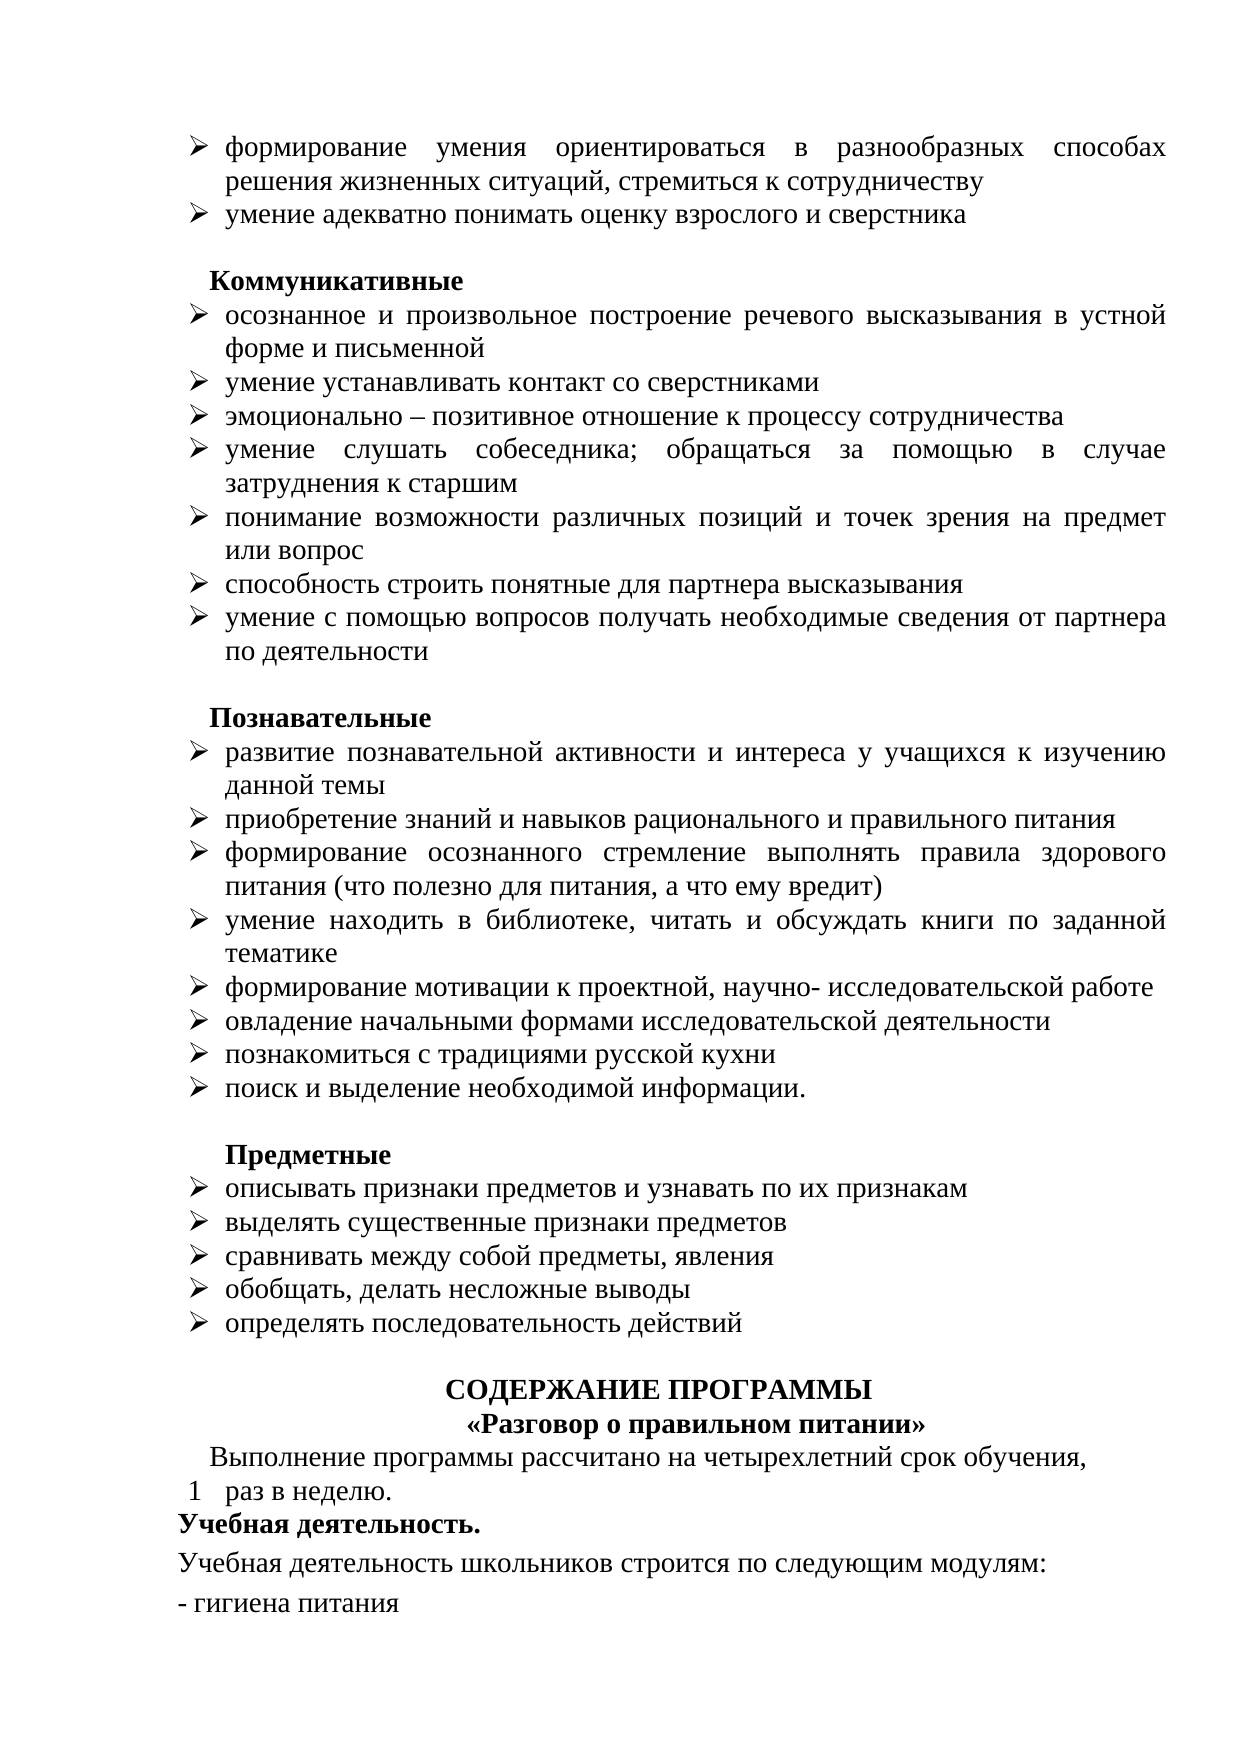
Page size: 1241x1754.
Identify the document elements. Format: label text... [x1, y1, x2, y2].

list гигиена питания [177, 1585, 1167, 1618]
list формирование мотивации к проектной, научно- исследовательской работе [187, 969, 1167, 1003]
text Предметные [225, 1137, 1167, 1171]
list формирование осознанного стремление выполнять правила здорового питания (что полезно для питания, а что ему вредит) [187, 834, 1167, 902]
list умение с помощью вопросов получать необходимые сведения от партнера по деятельности [187, 599, 1167, 667]
text Познавательные [150, 700, 1167, 734]
list приобретение знаний и навыков рационального и правильного питания [187, 801, 1167, 834]
list эмоционально – позитивное отношение к процессу сотрудничества [187, 398, 1167, 431]
text Коммуникативные [150, 263, 1167, 297]
list умение находить в библиотеке, читать и обсуждать книги по заданной тематике [187, 902, 1167, 969]
list формирование умения ориентироваться в разнообразных способах решения жизненных ситуаций, стремиться к сотрудничеству [187, 129, 1167, 196]
list раз в неделю. [187, 1473, 1167, 1507]
list понимание возможности различных позиций и точек зрения на предмет или вопрос [187, 499, 1167, 566]
list умение адекватно понимать оценку взрослого и сверстника [187, 196, 1167, 230]
list овладение начальными формами исследовательской деятельности [187, 1003, 1167, 1036]
list умение слушать собеседника; обращаться за помощью в случае затруднения к старшим [187, 431, 1167, 499]
list описывать признаки предметов и узнавать по их признакам [187, 1171, 1167, 1204]
list обобщать, делать несложные выводы [187, 1272, 1167, 1305]
list поиск и выделение необходимой информации. [187, 1070, 1167, 1103]
list познакомиться с традициями русской кухни [187, 1036, 1167, 1070]
list определять последовательность действий [187, 1305, 1167, 1339]
text СОДЕРЖАНИЕ ПРОГРАММЫ [150, 1372, 1167, 1406]
text Выполнение программы рассчитано на четырехлетний срок обучения, [150, 1439, 1167, 1473]
list осознанное и произвольное построение речевого высказывания в устной форме и письменной [187, 297, 1167, 364]
text Учебная деятельность. [177, 1507, 1167, 1540]
text Учебная деятельность школьников строится по следующим модулям: [177, 1546, 1167, 1579]
list сравнивать между собой предметы, явления [187, 1238, 1167, 1272]
list умение устанавливать контакт со сверстниками [187, 364, 1167, 398]
list способность строить понятные для партнера высказывания [187, 566, 1167, 599]
text «Разговор о правильном питании» [225, 1406, 1167, 1439]
list развитие познавательной активности и интереса у учащихся к изучению данной темы [187, 734, 1167, 801]
list выделять существенные признаки предметов [187, 1204, 1167, 1238]
